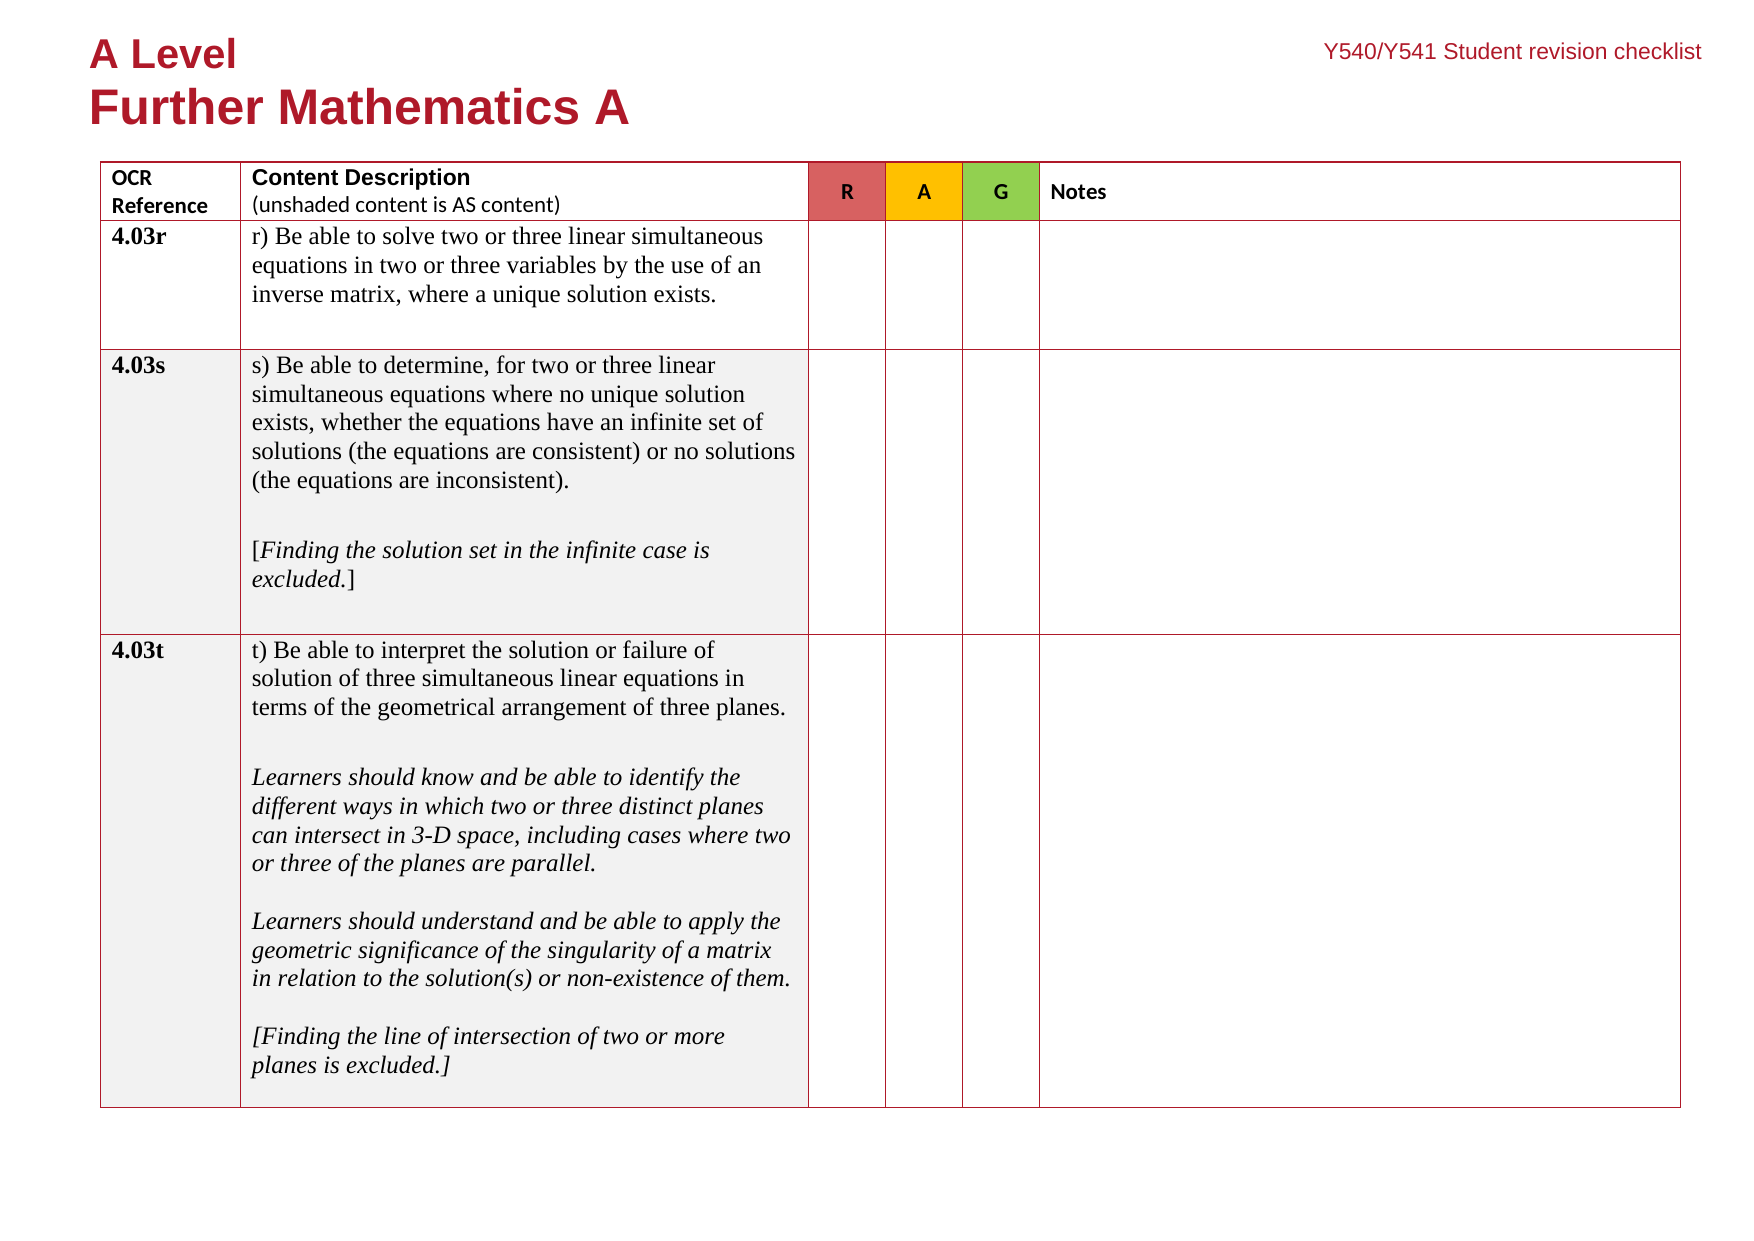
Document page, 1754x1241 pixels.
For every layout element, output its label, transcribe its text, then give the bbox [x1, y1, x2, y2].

table_cell [886, 635, 962, 1107]
table_cell [963, 350, 1039, 634]
table_cell t) Be able to interpret the solution or failure of solution of three simultaneous linear equations in terms of the geometrical arrangement of three planes. Learners should know and be able to identify the different ways in which two or three distinct planes can intersect in 3-D space, including cases where two or three of the planes are parallel. Learners should understand and be able to apply the geometric significance of the singularity of a matrix in relation to the solution(s) or non-existence of them. [Finding the line of intersection of two or more planes is excluded.] [241, 635, 808, 1107]
table_header Notes [1040, 163, 1680, 220]
table_header G [963, 163, 1039, 220]
table_cell [1040, 221, 1680, 349]
table_header R [809, 163, 885, 220]
table_cell [1040, 350, 1680, 634]
table_cell [809, 350, 885, 634]
table_header OCR Reference [101, 163, 240, 220]
table_cell [886, 350, 962, 634]
table_cell 4.03t [101, 635, 240, 1107]
table_header Content Description (unshaded content is AS content) [241, 163, 808, 220]
table_cell [809, 635, 885, 1107]
table_cell [963, 221, 1039, 349]
table_cell [963, 635, 1039, 1107]
table_cell 4.03s [101, 350, 240, 634]
table_cell [1040, 635, 1680, 1107]
table_cell [886, 221, 962, 349]
table_cell 4.03r [101, 221, 240, 349]
table_header A [886, 163, 962, 220]
table_cell r) Be able to solve two or three linear simultaneous equations in two or three variables by the use of an inverse matrix, where a unique solution exists. [241, 221, 808, 349]
table_cell [809, 221, 885, 349]
table_cell s) Be able to determine, for two or three linear simultaneous equations where no unique solution exists, whether the equations have an infinite set of solutions (the equations are consistent) or no solutions (the equations are inconsistent). [Finding the solution set in the infinite case is excluded.] [241, 350, 808, 634]
